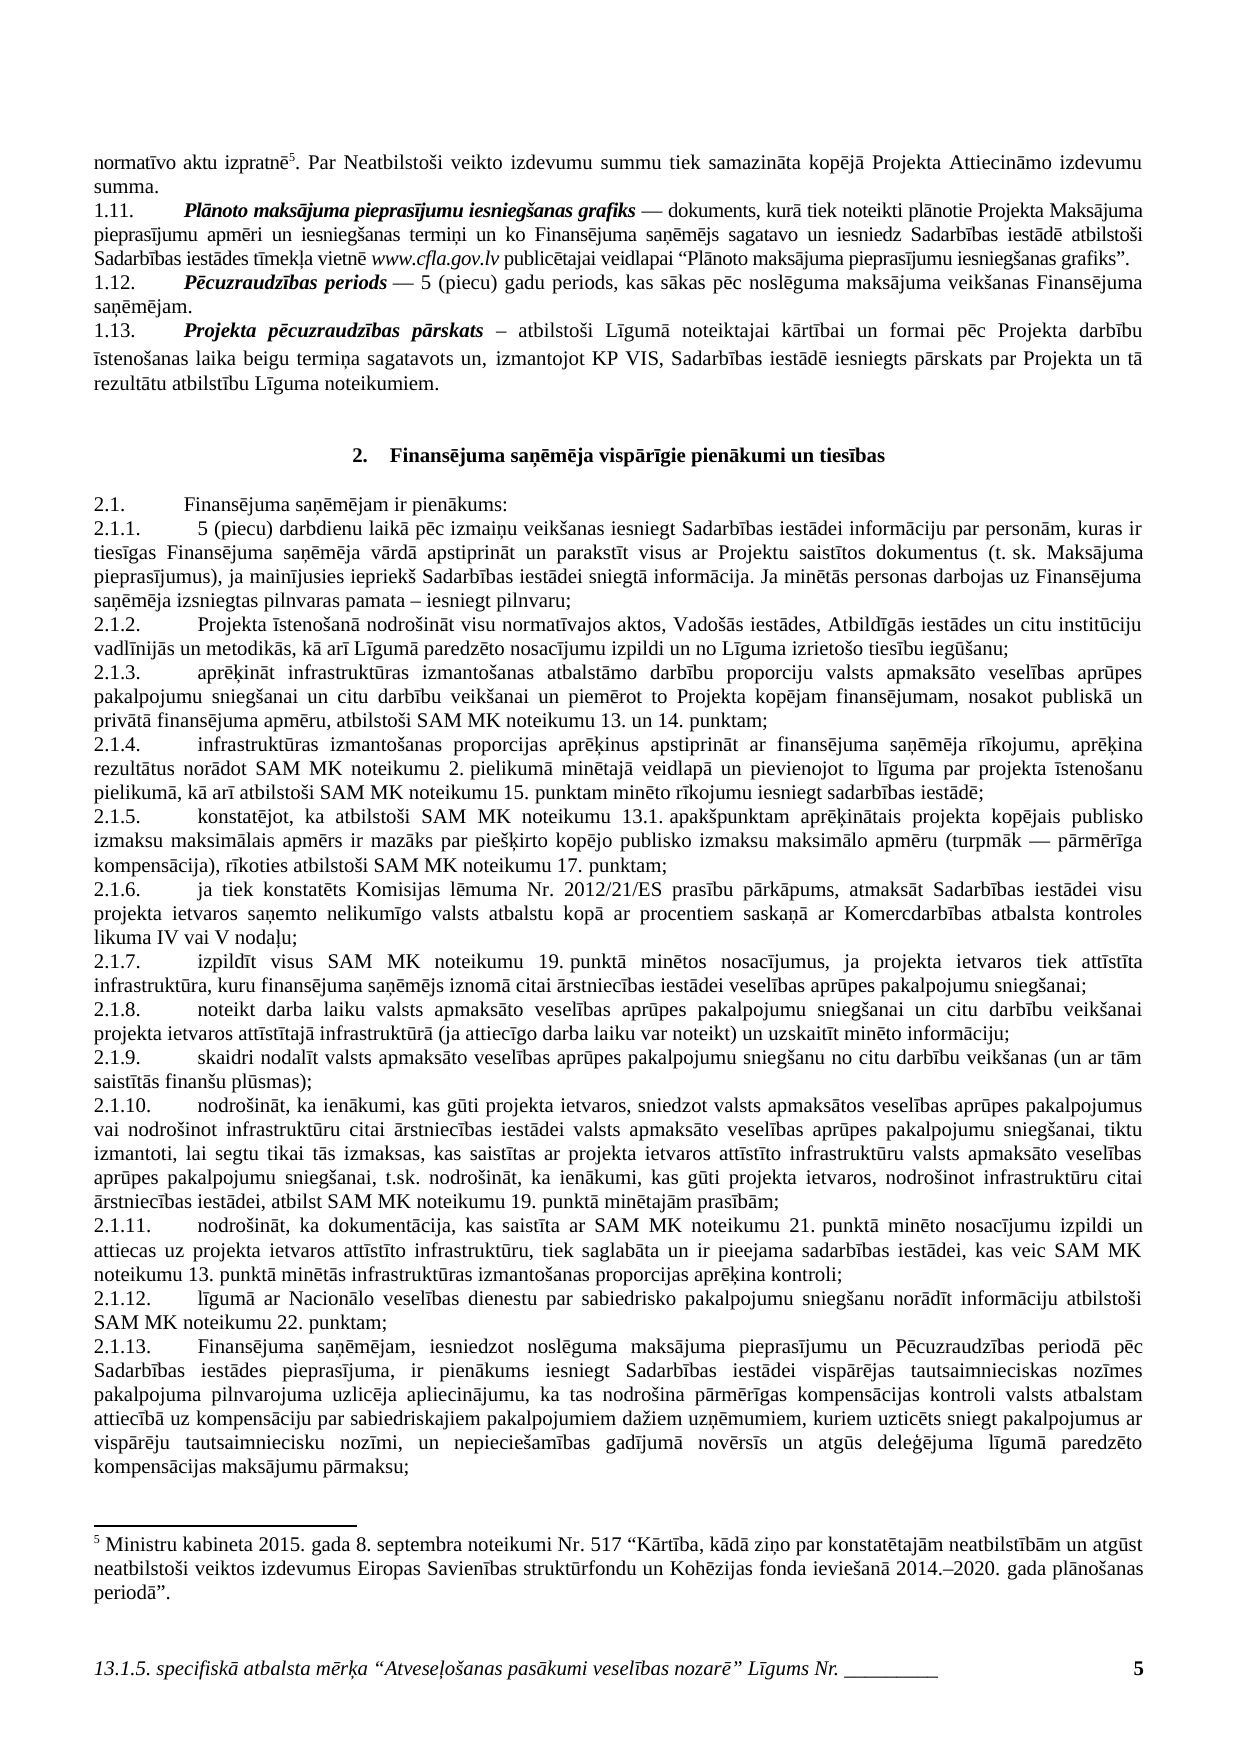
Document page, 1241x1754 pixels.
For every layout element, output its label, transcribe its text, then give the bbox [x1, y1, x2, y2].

list skaidri nodalīt valsts apmaksāto veselības aprūpes pakalpojumu sniegšanu no citu darbību veikšanas (un ar tām saistītās finanšu plūsmas); [94, 1045, 1144, 1093]
list konstatējot, ka atbilstoši SAM MK noteikumu 13.1. apakšpunktam aprēķinātais projekta kopējais publisko izmaksu maksimālais apmērs ir mazāks par piešķirto kopējo publisko izmaksu maksimālo apmēru (turpmāk — pārmērīga kompensācija), rīkoties atbilstoši SAM MK noteikumu 17. punktam; [94, 804, 1144, 877]
list Pēcuzraudzības periods — 5 (piecu) gadu periods, kas sākas pēc noslēguma maksājuma veikšanas Finansējuma saņēmējam. [94, 270, 1144, 318]
list Projekta pēcuzraudzības pārskats – atbilstoši Līgumā noteiktajai kārtībai un formai pēc Projekta darbību īstenošanas laika beigu termiņa sagatavots un, izmantojot KP VIS, Sadarbības iestādē iesniegts pārskats par Projekta un tā rezultātu atbilstību Līguma noteikumiem. [94, 318, 1144, 395]
list infrastruktūras izmantošanas proporcijas aprēķinus apstiprināt ar finansējuma saņēmēja rīkojumu, aprēķina rezultātus norādot SAM MK noteikumu 2. pielikumā minētajā veidlapā un pievienojot to līguma par projekta īstenošanu pielikumā, kā arī atbilstoši SAM MK noteikumu 15. punktam minēto rīkojumu iesniegt sadarbības iestādē; [94, 732, 1144, 804]
list aprēķināt infrastruktūras izmantošanas atbalstāmo darbību proporciju valsts apmaksāto veselības aprūpes pakalpojumu sniegšanai un citu darbību veikšanai un piemērot to Projekta kopējam finansējumam, nosakot publiskā un privātā finansējuma apmēru, atbilstoši SAM MK noteikumu 13. un 14. punktam; [94, 660, 1144, 732]
list nodrošināt, ka dokumentācija, kas saistīta ar SAM MK noteikumu 21. punktā minēto nosacījumu izpildi un attiecas uz projekta ietvaros attīstīto infrastruktūru, tiek saglabāta un ir pieejama sadarbības iestādei, kas veic SAM MK noteikumu 13. punktā minētās infrastruktūras izmantošanas proporcijas aprēķina kontroli; [94, 1213, 1144, 1286]
list Finansējuma saņēmējam ir pienākums: [94, 492, 1144, 516]
list noteikt darba laiku valsts apmaksāto veselības aprūpes pakalpojumu sniegšanai un citu darbību veikšanai projekta ietvaros attīstītajā infrastruktūrā (ja attiecīgo darba laiku var noteikt) un uzskaitīt minēto informāciju; [94, 997, 1144, 1045]
list līgumā ar Nacionālo veselības dienestu par sabiedrisko pakalpojumu sniegšanu norādīt informāciju atbilstoši SAM MK noteikumu 22. punktam; [94, 1286, 1144, 1334]
list ja tiek konstatēts Komisijas lēmuma Nr. 2012/21/ES prasību pārkāpums, atmaksāt Sadarbības iestādei visu projekta ietvaros saņemto nelikumīgo valsts atbalstu kopā ar procentiem saskaņā ar Komercdarbības atbalsta kontroles likuma IV vai V nodaļu; [94, 877, 1144, 949]
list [94, 150, 1144, 198]
list nodrošināt, ka ienākumi, kas gūti projekta ietvaros, sniedzot valsts apmaksātos veselības aprūpes pakalpojumus vai nodrošinot infrastruktūru citai ārstniecības iestādei valsts apmaksāto veselības aprūpes pakalpojumu sniegšanai, tiktu izmantoti, lai segtu tikai tās izmaksas, kas saistītas ar projekta ietvaros attīstīto infrastruktūru valsts apmaksāto veselības aprūpes pakalpojumu sniegšanai, t.sk. nodrošināt, ka ienākumi, kas gūti projekta ietvaros, nodrošinot infrastruktūru citai ārstniecības iestādei, atbilst SAM MK noteikumu 19. punktā minētajām prasībām; [94, 1093, 1144, 1213]
list Projekta īstenošanā nodrošināt visu normatīvajos aktos, Vadošās iestādes, Atbildīgās iestādes un citu institūciju vadlīnijās un metodikās, kā arī Līgumā paredzēto nosacījumu izpildi un no Līguma izrietošo tiesību iegūšanu; [94, 612, 1144, 660]
list izpildīt visus SAM MK noteikumu 19. punktā minētos nosacījumus, ja projekta ietvaros tiek attīstīta infrastruktūra, kuru finansējuma saņēmējs iznomā citai ārstniecības iestādei veselības aprūpes pakalpojumu sniegšanai; [94, 949, 1144, 997]
list Finansējuma saņēmēja vispārīgie pienākumi un tiesības [94, 443, 1144, 467]
list 5 (piecu) darbdienu laikā pēc izmaiņu veikšanas iesniegt Sadarbības iestādei informāciju par personām, kuras ir tiesīgas Finansējuma saņēmēja vārdā apstiprināt un parakstīt visus ar Projektu saistītos dokumentus (t. sk. Maksājuma pieprasījumus), ja mainījusies iepriekš Sadarbības iestādei sniegtā informācija. Ja minētās personas darbojas uz Finansējuma saņēmēja izsniegtas pilnvaras pamata – iesniegt pilnvaru; [94, 516, 1144, 612]
list Plānoto maksājuma pieprasījumu iesniegšanas grafiks — dokuments, kurā tiek noteikti plānotie Projekta Maksājuma pieprasījumu apmēri un iesniegšanas termiņi un ko Finansējuma saņēmējs sagatavo un iesniedz Sadarbības iestādē atbilstoši Sadarbības iestādes tīmekļa vietnē www.cfla.gov.lv publicētajai veidlapai “Plānoto maksājuma pieprasījumu iesniegšanas grafiks”. [94, 198, 1144, 270]
list Finansējuma saņēmējam, iesniedzot noslēguma maksājuma pieprasījumu un Pēcuzraudzības periodā pēc Sadarbības iestādes pieprasījuma, ir pienākums iesniegt Sadarbības iestādei vispārējas tautsaimnieciskas nozīmes pakalpojuma pilnvarojuma uzlicēja apliecinājumu, ka tas nodrošina pārmērīgas kompensācijas kontroli valsts atbalstam attiecībā uz kompensāciju par sabiedriskajiem pakalpojumiem dažiem uzņēmumiem, kuriem uzticēts sniegt pakalpojumus ar vispārēju tautsaimniecisku nozīmi, un nepieciešamības gadījumā novērsīs un atgūs deleģējuma līgumā paredzēto kompensācijas maksājumu pārmaksu; [94, 1334, 1144, 1478]
